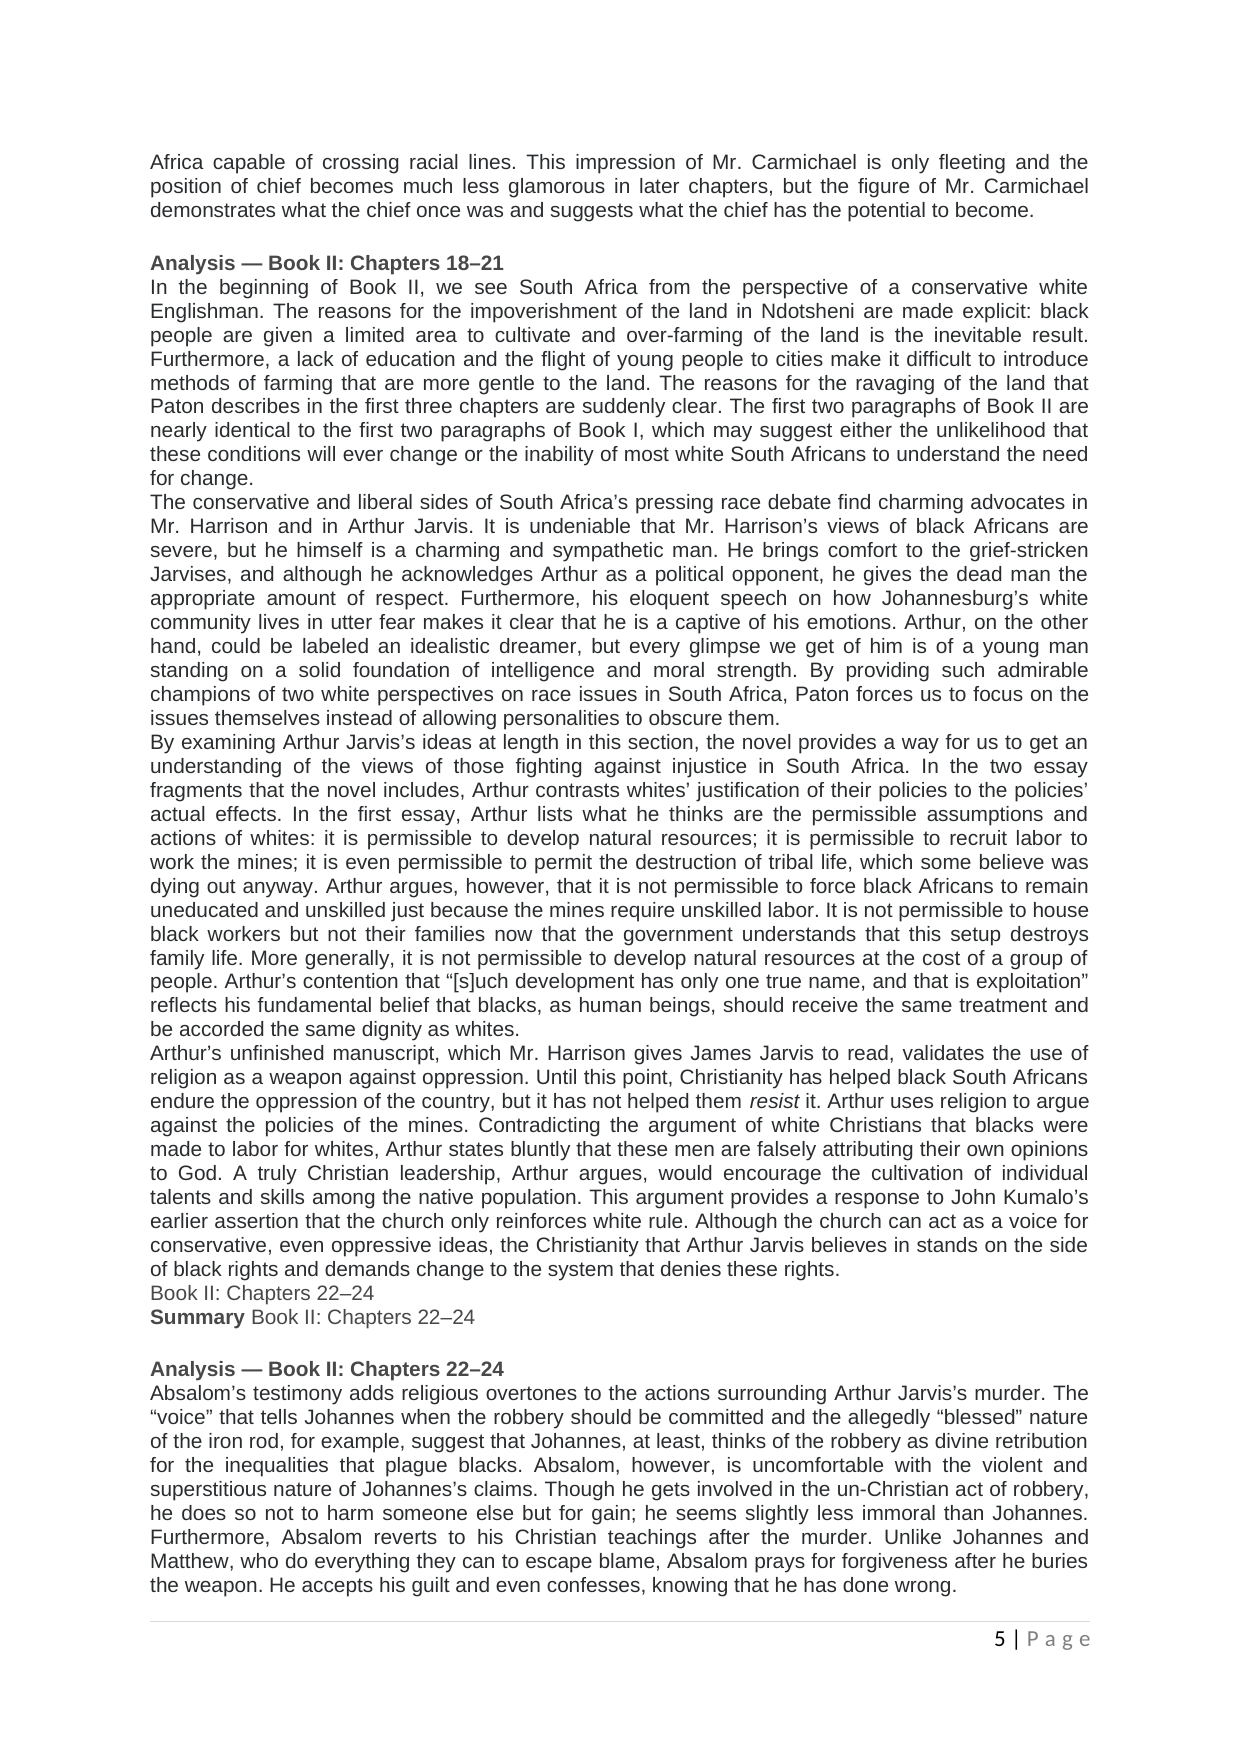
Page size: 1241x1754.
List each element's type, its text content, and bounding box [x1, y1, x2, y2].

text Arthur’s unfinished manuscript, which Mr. Harrison gives James Jarvis to read, validates the use of religion as a weapon against oppression. Until this point, Christianity has helped black South Africans endure the oppression of the country, but it has not helped them resist it. Arthur uses religion to argue against the policies of the mines. Contradicting the argument of white Christians that blacks were made to labor for whites, Arthur states bluntly that these men are falsely attributing their own opinions to God. A truly Christian leadership, Arthur argues, would encourage the cultivation of individual talents and skills among the native population. This argument provides a response to John Kumalo’s earlier assertion that the church only reinforces white rule. Although the church can act as a voice for conservative, even oppressive ideas, the Christianity that Arthur Jarvis believes in stands on the side of black rights and demands change to the system that denies these rights. [150, 1041, 1090, 1281]
text By examining Arthur Jarvis’s ideas at length in this section, the novel provides a way for us to get an understanding of the views of those fighting against injustice in South Africa. In the two essay fragments that the novel includes, Arthur contrasts whites’ justification of their policies to the policies’ actual effects. In the first essay, Arthur lists what he thinks are the permissible assumptions and actions of whites: it is permissible to develop natural resources; it is permissible to recruit labor to work the mines; it is even permissible to permit the destruction of tribal life, which some believe was dying out anyway. Arthur argues, however, that it is not permissible to force black Africans to remain uneducated and unskilled just because the mines require unskilled labor. It is not permissible to house black workers but not their families now that the government understands that this setup destroys family life. More generally, it is not permissible to develop natural resources at the cost of a group of people. Arthur’s contention that “[s]uch development has only one true name, and that is exploitation” reflects his fundamental belief that blacks, as human beings, should receive the same treatment and be accorded the same dignity as whites. [150, 730, 1090, 1041]
subtitle Book II: Chapters 22–24 [150, 1281, 1090, 1305]
text Summary Book II: Chapters 22–24 [150, 1305, 1090, 1329]
text In the beginning of Book II, we see South Africa from the perspective of a conservative white Englishman. The reasons for the impoverishment of the land in Ndotsheni are made explicit: black people are given a limited area to cultivate and over-farming of the land is the inevitable result. Furthermore, a lack of education and the flight of young people to cities make it difficult to introduce methods of farming that are more gentle to the land. The reasons for the ravaging of the land that Paton describes in the first three chapters are suddenly clear. The first two paragraphs of Book II are nearly identical to the first two paragraphs of Book I, which may suggest either the unlikelihood that these conditions will ever change or the inability of most white South Africans to understand the need for change. [150, 274, 1090, 490]
subtitle Analysis — Book II: Chapters 22–24 [150, 1357, 1090, 1381]
text The conservative and liberal sides of South Africa’s pressing race debate find charming advocates in Mr. Harrison and in Arthur Jarvis. It is undeniable that Mr. Harrison’s views of black Africans are severe, but he himself is a charming and sympathetic man. He brings comfort to the grief-stricken Jarvises, and although he acknowledges Arthur as a political opponent, he gives the dead man the appropriate amount of respect. Furthermore, his eloquent speech on how Johannesburg’s white community lives in utter fear makes it clear that he is a captive of his emotions. Arthur, on the other hand, could be labeled an idealistic dreamer, but every glimpse we get of him is of a young man standing on a solid foundation of intelligence and moral strength. By providing such admirable champions of two white perspectives on race issues in South Africa, Paton forces us to focus on the issues themselves instead of allowing personalities to obscure them. [150, 490, 1090, 730]
subtitle Analysis — Book II: Chapters 18–21 [150, 251, 1090, 274]
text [150, 150, 1090, 222]
text Absalom’s testimony adds religious overtones to the actions surrounding Arthur Jarvis’s murder. The “voice” that tells Johannes when the robbery should be committed and the allegedly “blessed” nature of the iron rod, for example, suggest that Johannes, at least, thinks of the robbery as divine retribution for the inequalities that plague blacks. Absalom, however, is uncomfortable with the violent and superstitious nature of Johannes’s claims. Though he gets involved in the un-Christian act of robbery, he does so not to harm someone else but for gain; he seems slightly less immoral than Johannes. Furthermore, Absalom reverts to his Christian teachings after the murder. Unlike Johannes and Matthew, who do everything they can to escape blame, Absalom prays for forgiveness after he buries the weapon. He accepts his guilt and even confesses, knowing that he has done wrong. [150, 1381, 1090, 1596]
